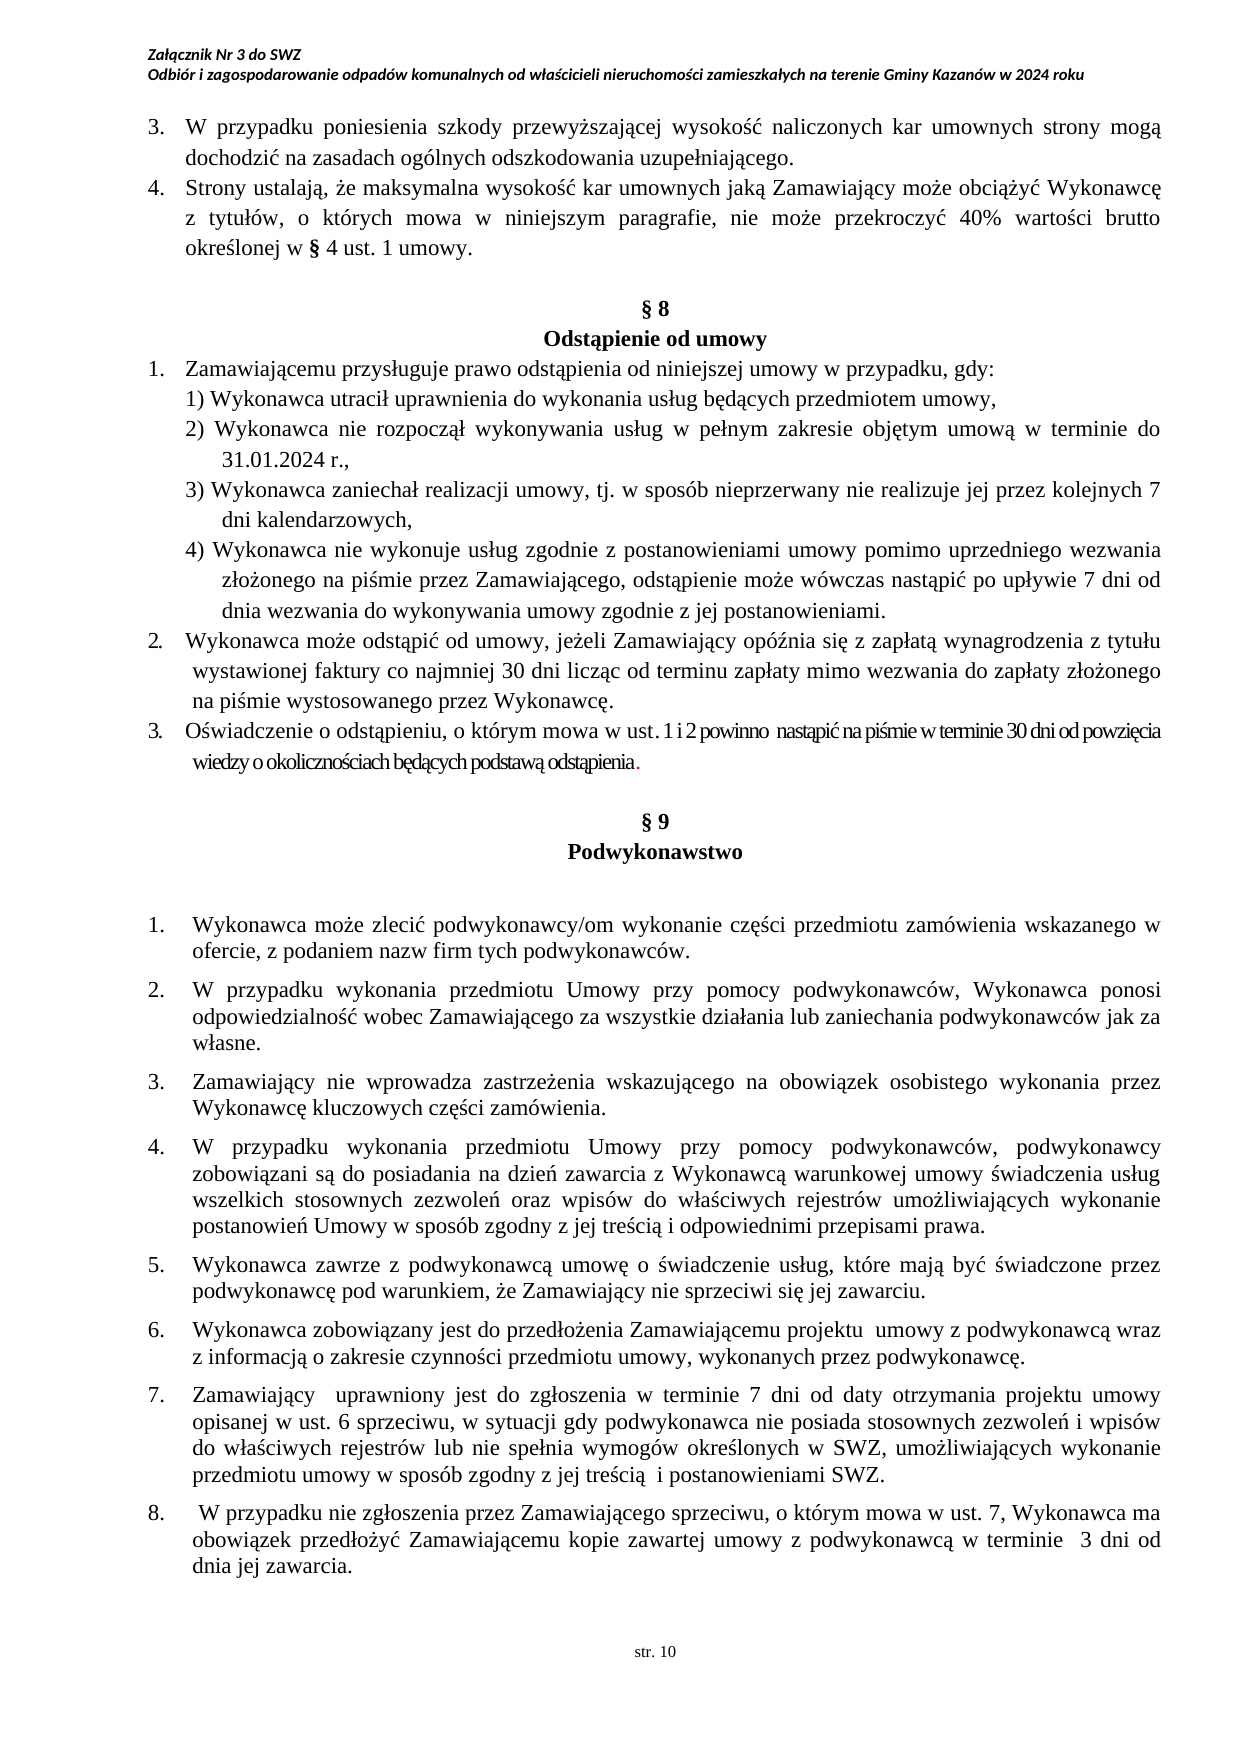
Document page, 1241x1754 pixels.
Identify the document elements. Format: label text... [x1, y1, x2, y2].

text § 8 Odstąpienie od umowy [148, 294, 1162, 351]
text 4) Wykonawca nie wykonuje usług zgodnie z postanowieniami umowy pomimo uprzedniego wezwania złożonego na piśmie przez Zamawiającego, odstąpienie może wówczas nastąpić po upływie 7 dni od dnia wezwania do wykonywania umowy zgodnie z jej postanowieniami. [185, 536, 1162, 623]
list W przypadku wykonania przedmiotu Umowy przy pomocy podwykonawców, Wykonawca ponosi odpowiedzialność wobec Zamawiającego za wszystkie działania lub zaniechania podwykonawców jak za własne. [148, 976, 1162, 1056]
list W przypadku nie zgłoszenia przez Zamawiającego sprzeciwu, o którym mowa w ust. 7, Wykonawca ma obowiązek przedłożyć Zamawiającemu kopie zawartej umowy z podwykonawcą w terminie 3 dni od dnia jej zawarcia. [148, 1499, 1162, 1578]
text 2) Wykonawca nie rozpoczął wykonywania usług w pełnym zakresie objętym umową w terminie do 31.01.2024 r., [185, 415, 1162, 472]
list Zamawiający nie wprowadza zastrzeżenia wskazującego na obowiązek osobistego wykonania przez Wykonawcę kluczowych części zamówienia. [148, 1068, 1162, 1121]
list Wykonawca zobowiązany jest do przedłożenia Zamawiającemu projektu umowy z podwykonawcą wraz z informacją o zakresie czynności przedmiotu umowy, wykonanych przez podwykonawcę. [148, 1316, 1162, 1369]
text 3) Wykonawca zaniechał realizacji umowy, tj. w sposób nieprzerwany nie realizuje jej przez kolejnych 7 dni kalendarzowych, [185, 476, 1162, 532]
list W przypadku poniesienia szkody przewyższającej wysokość naliczonych kar umownych strony mogą dochodzić na zasadach ogólnych odszkodowania uzupełniającego. [148, 113, 1162, 170]
text § 9 [148, 808, 1162, 834]
list Strony ustalają, że maksymalna wysokość kar umownych jaką Zamawiający może obciążyć Wykonawcę z tytułów, o których mowa w niniejszym paragrafie, nie może przekroczyć 40% wartości brutto określonej w § 4 ust. 1 umowy. [148, 174, 1162, 261]
list Zamawiającemu przysługuje prawo odstąpienia od niniejszej umowy w przypadku, gdy: [148, 355, 1162, 381]
text 1) Wykonawca utracił uprawnienia do wykonania usług będących przedmiotem umowy, [185, 385, 1162, 412]
list Wykonawca może zlecić podwykonawcy/om wykonanie części przedmiotu zamówienia wskazanego w ofercie, z podaniem nazw firm tych podwykonawców. [148, 911, 1162, 964]
list W przypadku wykonania przedmiotu Umowy przy pomocy podwykonawców, podwykonawcy zobowiązani są do posiadania na dzień zawarcia z Wykonawcą warunkowej umowy świadczenia usług wszelkich stosownych zezwoleń oraz wpisów do właściwych rejestrów umożliwiających wykonanie postanowień Umowy w sposób zgodny z jej treścią i odpowiednimi przepisami prawa. [148, 1133, 1162, 1239]
list Oświadczenie o odstąpieniu, o którym mowa w ust. 1 i 2 powinno nastąpić na piśmie w terminie 30 dni od powzięcia wiedzy o okolicznościach będących podstawą odstąpienia. [148, 717, 1162, 774]
list Wykonawca zawrze z podwykonawcą umowę o świadczenie usług, które mają być świadczone przez podwykonawcę pod warunkiem, że Zamawiający nie sprzeciwi się jej zawarciu. [148, 1251, 1162, 1304]
text Podwykonawstwo [148, 838, 1162, 865]
list Zamawiający uprawniony jest do zgłoszenia w terminie 7 dni od daty otrzymania projektu umowy opisanej w ust. 6 sprzeciwu, w sytuacji gdy podwykonawca nie posiada stosownych zezwoleń i wpisów do właściwych rejestrów lub nie spełnia wymogów określonych w SWZ, umożliwiających wykonanie przedmiotu umowy w sposób zgodny z jej treścią i postanowieniami SWZ. [148, 1382, 1162, 1487]
list Wykonawca może odstąpić od umowy, jeżeli Zamawiający opóźnia się z zapłatą wynagrodzenia z tytułu wystawionej faktury co najmniej 30 dni licząc od terminu zapłaty mimo wezwania do zapłaty złożonego na piśmie wystosowanego przez Wykonawcę. [148, 627, 1162, 714]
